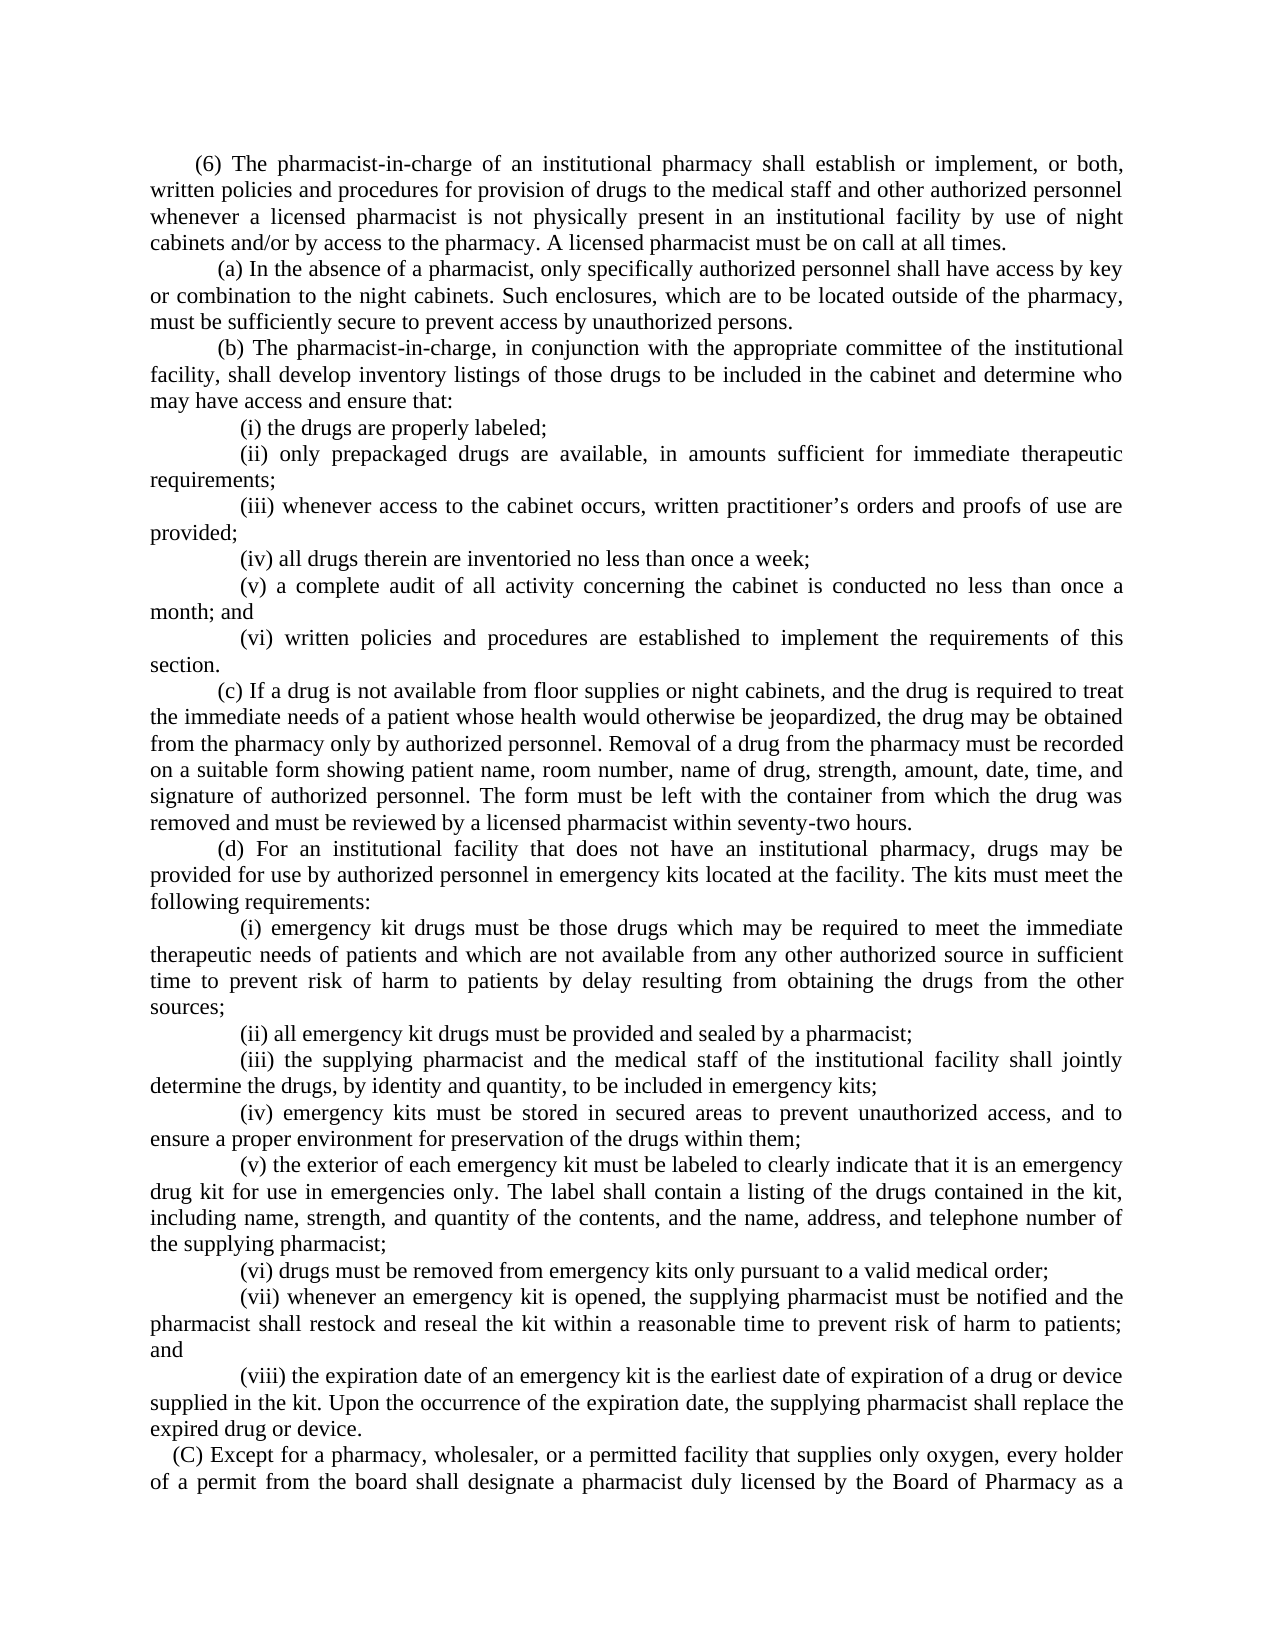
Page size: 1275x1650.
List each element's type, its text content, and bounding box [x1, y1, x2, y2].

text (iii) the supplying pharmacist and the medical staff of the institutional facility shall jointly determine the drugs, by identity and quantity, to be included in emergency kits; [150, 1046, 1125, 1099]
text (d) For an institutional facility that does not have an institutional pharmacy, drugs may be provided for use by authorized personnel in emergency kits located at the facility. The kits must meet the following requirements: [150, 835, 1125, 914]
text (c) If a drug is not available from floor supplies or night cabinets, and the drug is required to treat the immediate needs of a patient whose health would otherwise be jeopardized, the drug may be obtained from the pharmacy only by authorized personnel. Removal of a drug from the pharmacy must be recorded on a suitable form showing patient name, room number, name of drug, strength, amount, date, time, and signature of authorized personnel. The form must be left with the container from which the drug was removed and must be reviewed by a licensed pharmacist within seventy-two hours. [150, 677, 1125, 835]
text (viii) the expiration date of an emergency kit is the earliest date of expiration of a drug or device supplied in the kit. Upon the occurrence of the expiration date, the supplying pharmacist shall replace the expired drug or device. [150, 1362, 1125, 1441]
text (ii) only prepackaged drugs are available, in amounts sufficient for immediate therapeutic requirements; [150, 440, 1125, 493]
text (vi) written policies and procedures are established to implement the requirements of this section. [150, 624, 1125, 677]
text (a) In the absence of a pharmacist, only specifically authorized personnel shall have access by key or combination to the night cabinets. Such enclosures, which are to be located outside of the pharmacy, must be sufficiently secure to prevent access by unauthorized persons. [150, 255, 1125, 334]
text (iii) whenever access to the cabinet occurs, written practitioner’s orders and proofs of use are provided; [150, 493, 1125, 545]
text (v) the exterior of each emergency kit must be labeled to clearly indicate that it is an emergency drug kit for use in emergencies only. The label shall contain a listing of the drugs contained in the kit, including name, strength, and quantity of the contents, and the name, address, and telephone number of the supplying pharmacist; [150, 1151, 1125, 1257]
text (vi) drugs must be removed from emergency kits only pursuant to a valid medical order; [150, 1257, 1125, 1283]
text (i) emergency kit drugs must be those drugs which may be required to meet the immediate therapeutic needs of patients and which are not available from any other authorized source in sufficient time to prevent risk of harm to patients by delay resulting from obtaining the drugs from the other sources; [150, 914, 1125, 1020]
text (iv) emergency kits must be stored in secured areas to prevent unauthorized access, and to ensure a proper environment for preservation of the drugs within them; [150, 1099, 1125, 1151]
text (i) the drugs are properly labeled; [150, 413, 1125, 440]
text (vii) whenever an emergency kit is opened, the supplying pharmacist must be notified and the pharmacist shall restock and reseal the kit within a reasonable time to prevent risk of harm to patients; and [150, 1283, 1125, 1362]
text (v) a complete audit of all activity concerning the cabinet is conducted no less than once a month; and [150, 572, 1125, 624]
text (iv) all drugs therein are inventoried no less than once a week; [150, 545, 1125, 572]
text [150, 1441, 1125, 1494]
text (6) The pharmacist-in-charge of an institutional pharmacy shall establish or implement, or both, written policies and procedures for provision of drugs to the medical staff and other authorized personnel whenever a licensed pharmacist is not physically present in an institutional facility by use of night cabinets and/or by access to the pharmacy. A licensed pharmacist must be on call at all times. [150, 150, 1125, 255]
text (ii) all emergency kit drugs must be provided and sealed by a pharmacist; [150, 1020, 1125, 1046]
text (b) The pharmacist-in-charge, in conjunction with the appropriate committee of the institutional facility, shall develop inventory listings of those drugs to be included in the cabinet and determine who may have access and ensure that: [150, 334, 1125, 413]
